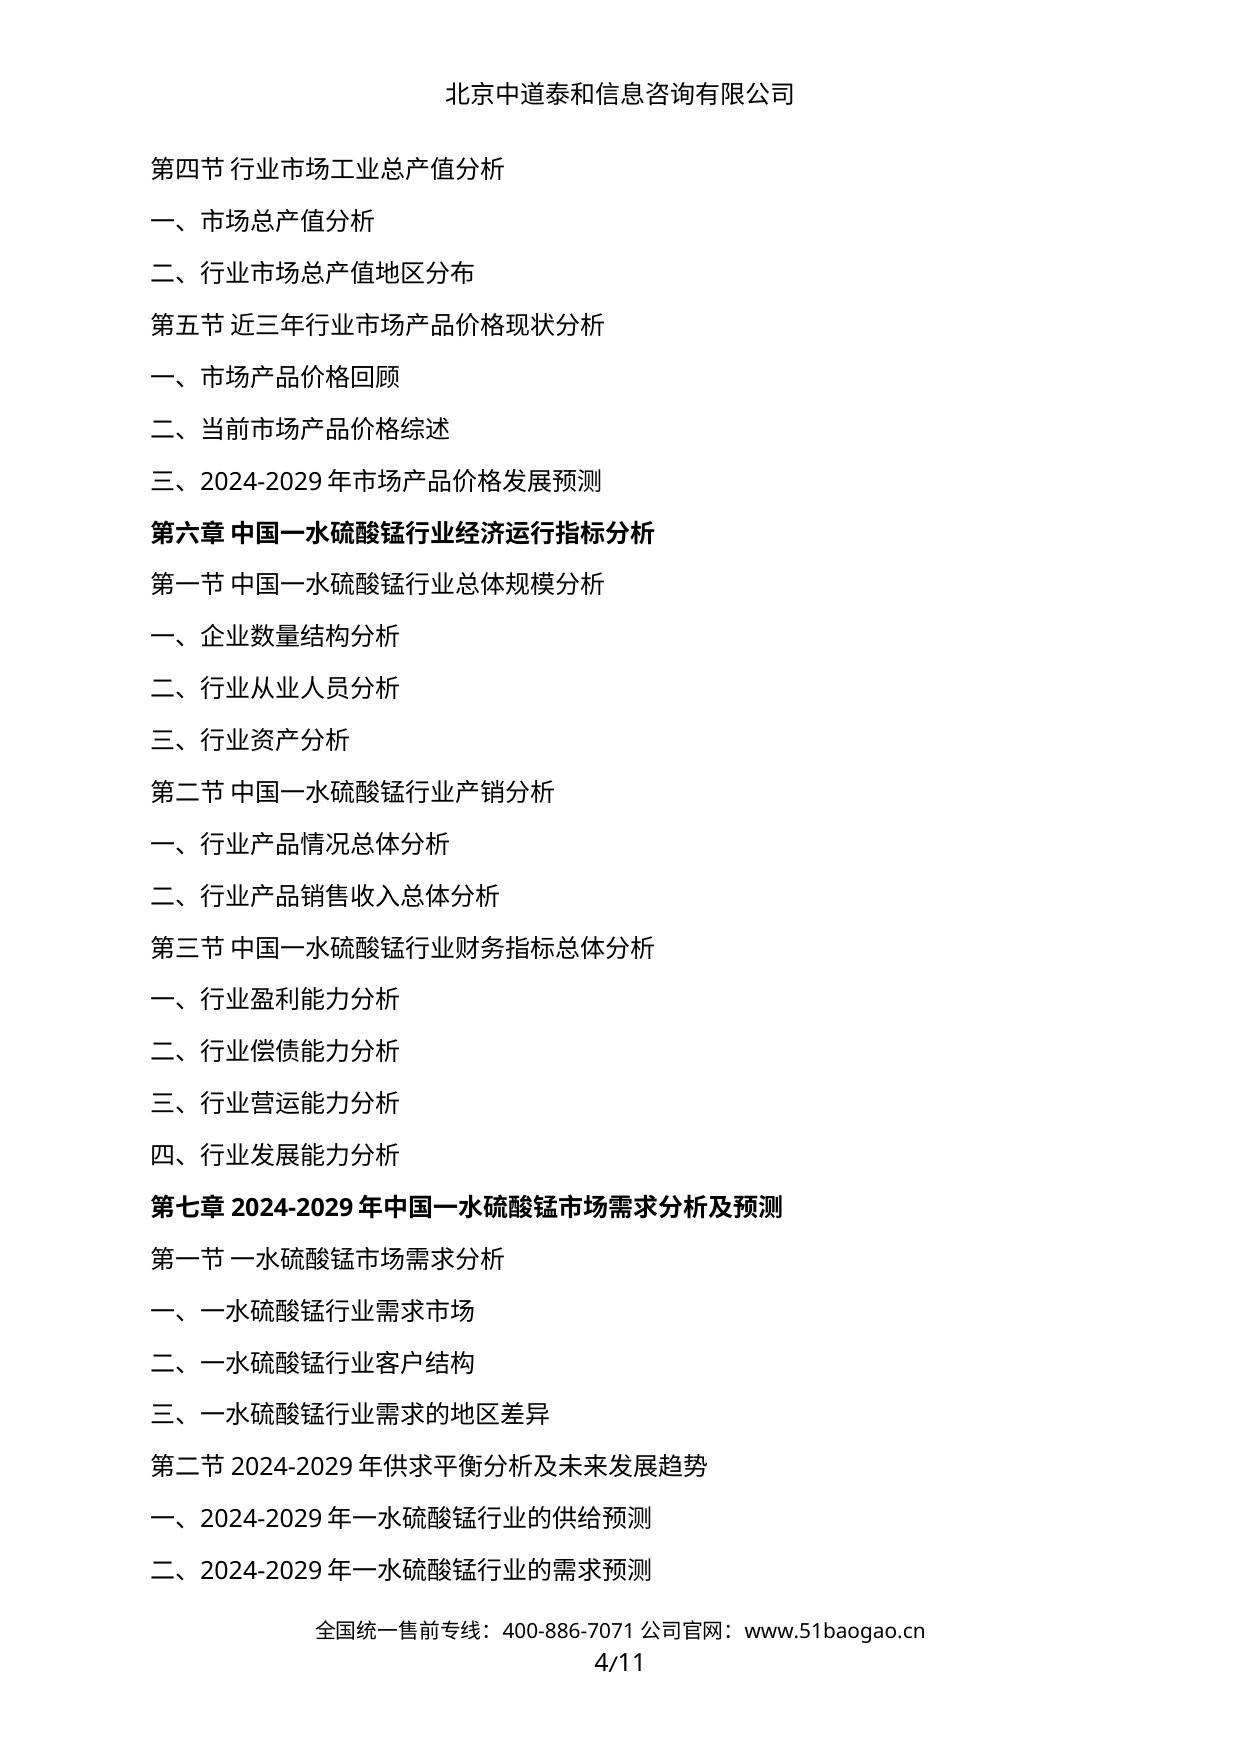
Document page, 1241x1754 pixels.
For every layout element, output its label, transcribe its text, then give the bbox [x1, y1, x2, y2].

text 三、行业营运能力分析 [150, 1084, 1090, 1120]
text 一、行业产品情况总体分析 [150, 824, 1090, 861]
text 三、2024-2029年市场产品价格发展预测 [150, 461, 1090, 497]
text 四、行业发展能力分析 [150, 1136, 1090, 1172]
text 第二节 2024-2029年供求平衡分析及未来发展趋势 [150, 1447, 1090, 1483]
text 一、市场产品价格回顾 [150, 357, 1090, 394]
text 二、当前市场产品价格综述 [150, 409, 1090, 446]
text 一、2024-2029年一水硫酸锰行业的供给预测 [150, 1499, 1090, 1535]
text 第五节 近三年行业市场产品价格现状分析 [150, 306, 1090, 342]
text 第七章 2024-2029年中国一水硫酸锰市场需求分析及预测 [150, 1187, 1090, 1224]
text 第三节 中国一水硫酸锰行业财务指标总体分析 [150, 928, 1090, 964]
text 二、行业从业人员分析 [150, 669, 1090, 705]
text 三、行业资产分析 [150, 721, 1090, 757]
text 二、一水硫酸锰行业客户结构 [150, 1343, 1090, 1379]
text 一、企业数量结构分析 [150, 617, 1090, 653]
text 第四节 行业市场工业总产值分析 [150, 150, 1090, 186]
text 三、一水硫酸锰行业需求的地区差异 [150, 1395, 1090, 1431]
text 第一节 中国一水硫酸锰行业总体规模分析 [150, 565, 1090, 601]
text 二、行业市场总产值地区分布 [150, 254, 1090, 290]
text 二、行业偿债能力分析 [150, 1032, 1090, 1068]
text 一、行业盈利能力分析 [150, 980, 1090, 1016]
text 第一节 一水硫酸锰市场需求分析 [150, 1239, 1090, 1276]
text 二、2024-2029年一水硫酸锰行业的需求预测 [150, 1551, 1090, 1587]
text 二、行业产品销售收入总体分析 [150, 876, 1090, 912]
text 第六章 中国一水硫酸锰行业经济运行指标分析 [150, 513, 1090, 549]
text 一、一水硫酸锰行业需求市场 [150, 1291, 1090, 1327]
text 一、市场总产值分析 [150, 202, 1090, 238]
text 第二节 中国一水硫酸锰行业产销分析 [150, 772, 1090, 809]
